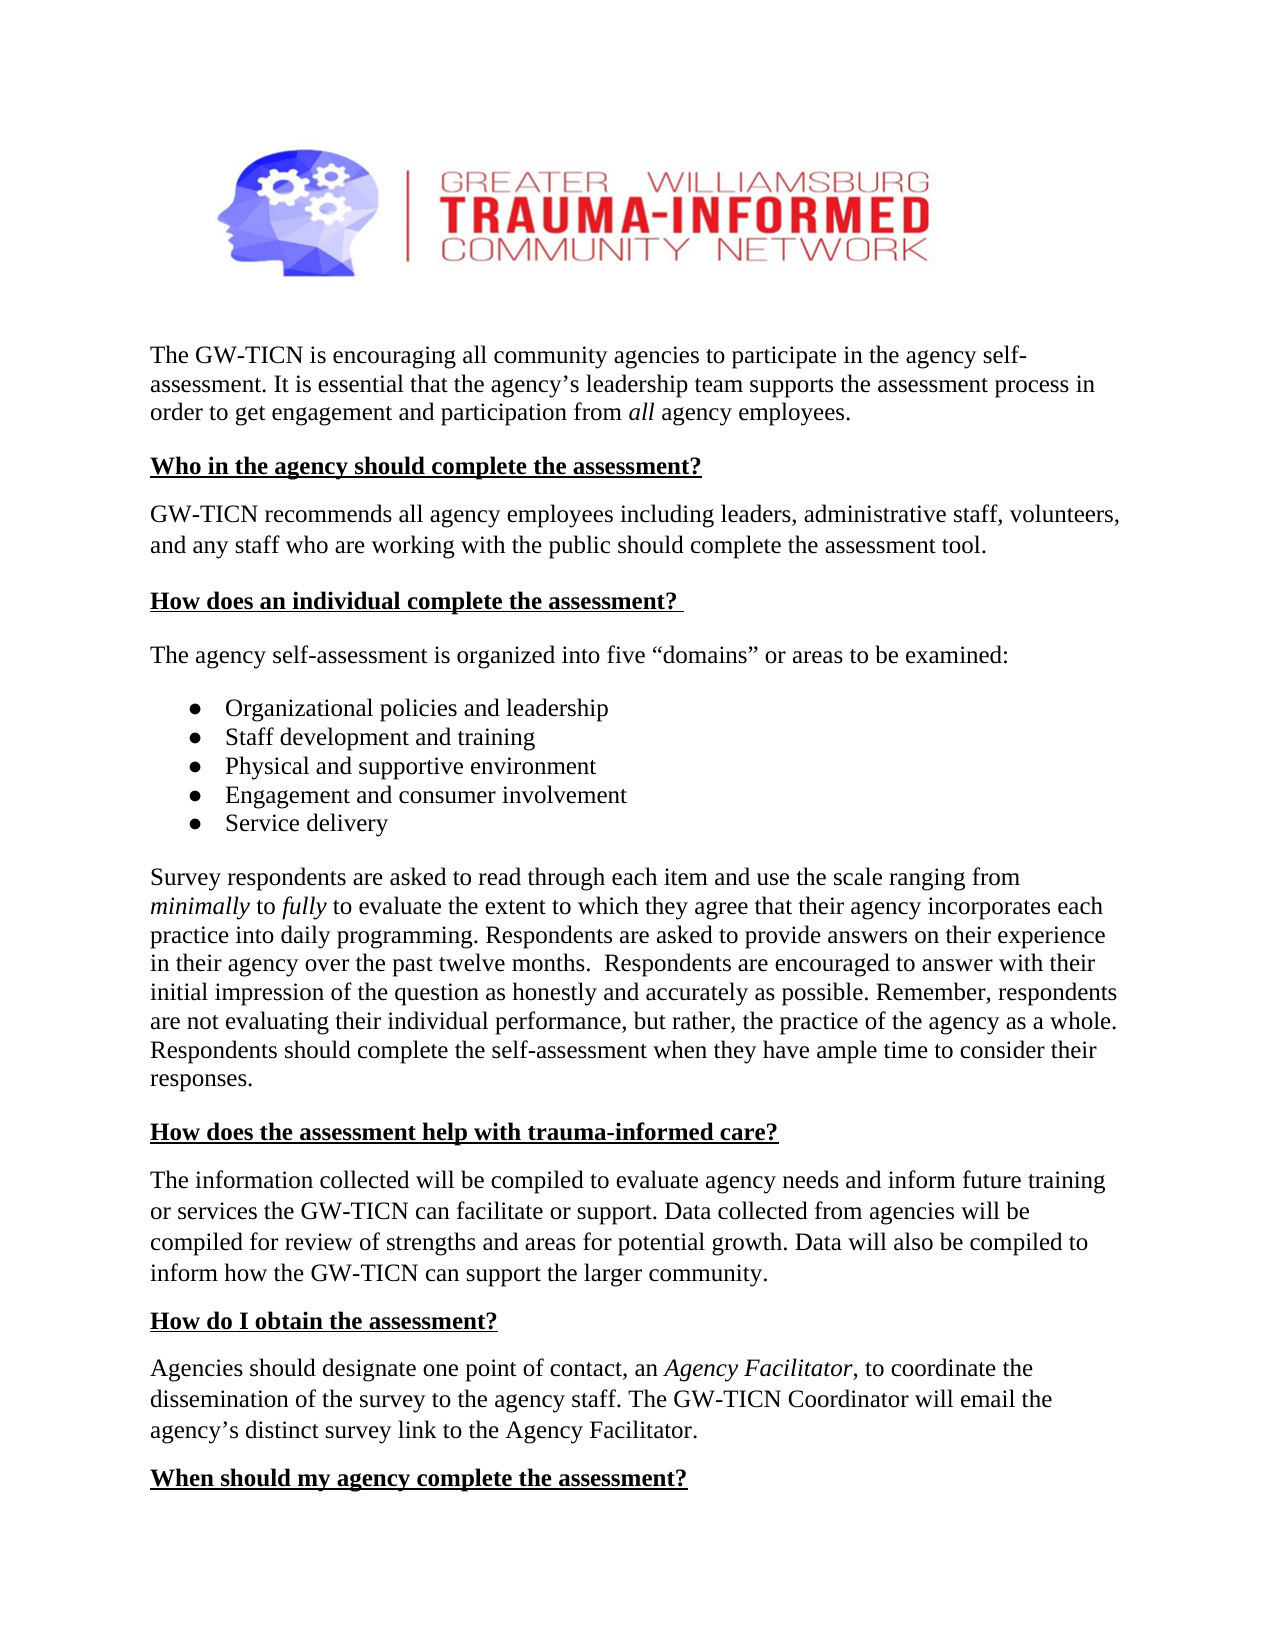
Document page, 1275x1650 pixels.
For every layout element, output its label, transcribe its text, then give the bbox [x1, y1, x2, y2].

text GW-TICN recommends all agency employees including leaders, administrative staff, volunteers, and any staff who are working with the public should complete the assessment tool. [150, 499, 1125, 559]
list Organizational policies and leadership [187, 693, 1125, 722]
text Agencies should designate one point of contact, an Agency Facilitator, to coordinate the dissemination of the survey to the agency staff. The GW-TICN Coordinator will email the agency’s distinct survey link to the Agency Facilitator. [150, 1353, 1125, 1444]
text How does an individual complete the assessment? [150, 586, 1125, 615]
list Engagement and consumer involvement [187, 780, 1125, 808]
text How does the assessment help with trauma-informed care? [150, 1117, 1125, 1146]
picture [150, 75, 976, 340]
text Survey respondents are asked to read through each item and use the scale ranging from minimally to fully to evaluate the extent to which they agree that their agency incorporates each practice into daily programming. Respondents are asked to provide answers on their experience in their agency over the past twelve months. Respondents are encouraged to answer with their initial impression of the question as honestly and accurately as possible. Remember, respondents are not evaluating their individual performance, but rather, the practice of the agency as a whole. Respondents should complete the self-assessment when they have ample time to consider their responses. [150, 862, 1125, 1092]
text The GW-TICN is encouraging all community agencies to participate in the agency self-assessment. It is essential that the agency’s leadership team supports the assessment process in order to get engagement and participation from all agency employees. [150, 340, 1125, 426]
list Service delivery [187, 808, 1125, 837]
text The information collected will be compiled to evaluate agency needs and inform future training or services the GW-TICN can facilitate or support. Data collected from agencies will be compiled for review of strengths and areas for potential growth. Data will also be compiled to inform how the GW-TICN can support the larger community. [150, 1165, 1125, 1287]
list Physical and supportive environment [187, 751, 1125, 780]
list Staff development and training [187, 722, 1125, 751]
text How do I obtain the assessment? [150, 1306, 1125, 1334]
text Who in the agency should complete the assessment? [150, 451, 1125, 480]
text When should my agency complete the assessment? [150, 1463, 1125, 1492]
text The agency self-assessment is organized into five “domains” or areas to be examined: [150, 640, 1125, 668]
